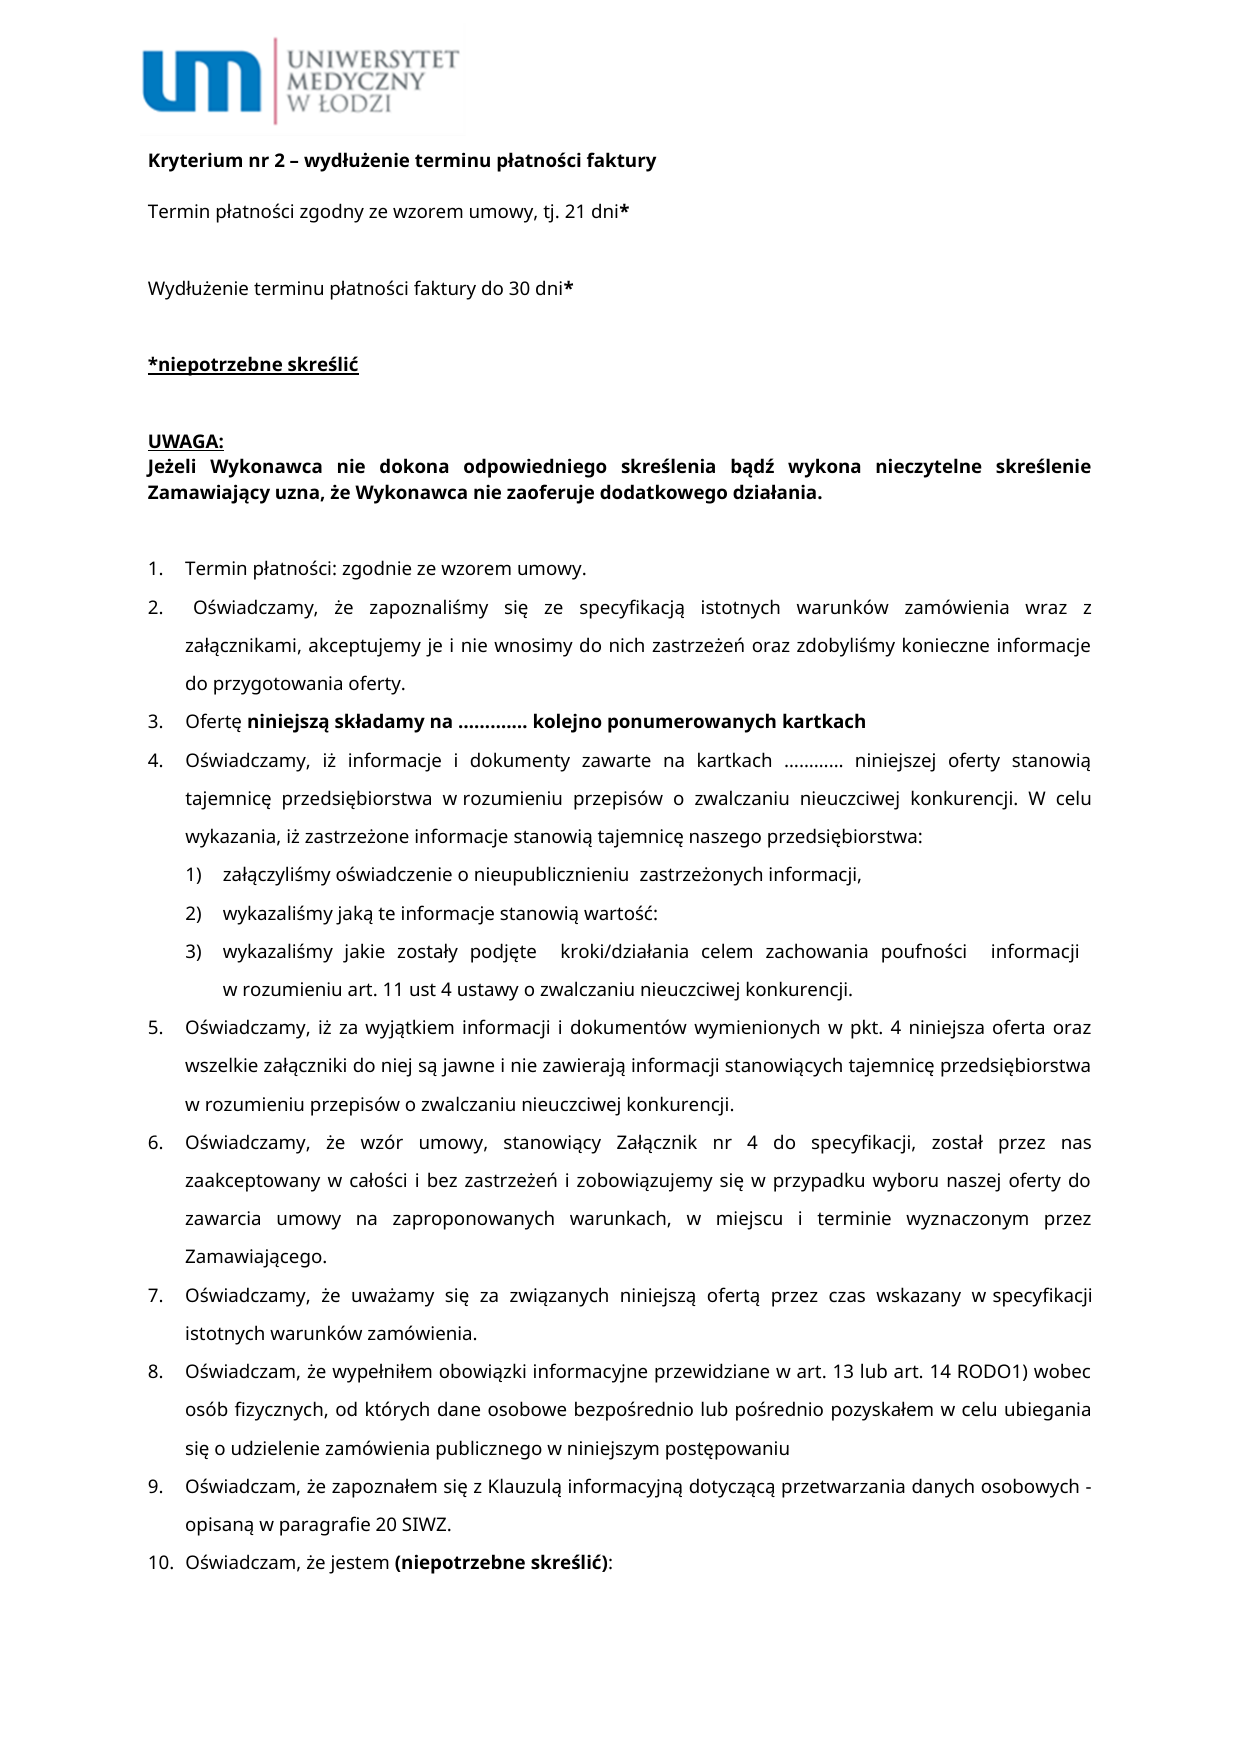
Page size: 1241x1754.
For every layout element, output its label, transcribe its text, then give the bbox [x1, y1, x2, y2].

list Oświadczam, że zapoznałem się z Klauzulą informacyjną dotyczącą przetwarzania danych osobowych - opisaną w paragrafie 20 SIWZ. [148, 1473, 1092, 1537]
list Ofertę niniejszą składamy na ……….… kolejno ponumerowanych kartkach [148, 709, 1092, 734]
list wykazaliśmy jakie zostały podjęte kroki/działania celem zachowania poufności informacji w rozumieniu art. 11 ust 4 ustawy o zwalczaniu nieuczciwej konkurencji. [185, 938, 1092, 1002]
list Oświadczam, że jestem (niepotrzebne skreślić): [148, 1550, 1092, 1575]
text Wydłużenie terminu płatności faktury do 30 dni* [44, 275, 1092, 301]
list Termin płatności: zgodnie ze wzorem umowy. [148, 556, 1092, 581]
text Termin płatności zgodny ze wzorem umowy, tj. 21 dni* [44, 199, 1092, 224]
text Jeżeli Wykonawca nie dokona odpowiedniego skreślenia bądź wykona nieczytelne skreślenie Zamawiający uzna, że Wykonawca nie zaoferuje dodatkowego działania. [148, 454, 1092, 505]
picture [139, 23, 467, 137]
list Oświadczamy, że uważamy się za związanych niniejszą ofertą przez czas wskazany w specyfikacji istotnych warunków zamówienia. [148, 1282, 1092, 1346]
list Oświadczamy, iż za wyjątkiem informacji i dokumentów wymienionych w pkt. 4 niniejsza oferta oraz wszelkie załączniki do niej są jawne i nie zawierają informacji stanowiących tajemnicę przedsiębiorstwa w rozumieniu przepisów o zwalczaniu nieuczciwej konkurencji. [148, 1014, 1092, 1116]
list Oświadczamy, że wzór umowy, stanowiący Załącznik nr 4 do specyfikacji, został przez nas zaakceptowany w całości i bez zastrzeżeń i zobowiązujemy się w przypadku wyboru naszej oferty do zawarcia umowy na zaproponowanych warunkach, w miejscu i terminie wyznaczonym przez Zamawiającego. [148, 1129, 1092, 1269]
list załączyliśmy oświadczenie o nieupublicznieniu zastrzeżonych informacji, [185, 862, 1092, 887]
list Oświadczamy, że zapoznaliśmy się ze specyfikacją istotnych warunków zamówienia wraz z załącznikami, akceptujemy je i nie wnosimy do nich zastrzeżeń oraz zdobyliśmy konieczne informacje do przygotowania oferty. [148, 594, 1092, 696]
text *niepotrzebne skreślić [148, 352, 1092, 377]
list wykazaliśmy jaką te informacje stanowią wartość: [185, 900, 1092, 925]
text Kryterium nr 2 – wydłużenie terminu płatności faktury [148, 148, 1092, 173]
text UWAGA: [148, 428, 1092, 454]
list Oświadczam, że wypełniłem obowiązki informacyjne przewidziane w art. 13 lub art. 14 RODO1) wobec osób fizycznych, od których dane osobowe bezpośrednio lub pośrednio pozyskałem w celu ubiegania się o udzielenie zamówienia publicznego w niniejszym postępowaniu [148, 1358, 1092, 1461]
list Oświadczamy, iż informacje i dokumenty zawarte na kartkach ………… niniejszej oferty stanowią tajemnicę przedsiębiorstwa w rozumieniu przepisów o zwalczaniu nieuczciwej konkurencji. W celu wykazania, iż zastrzeżone informacje stanowią tajemnicę naszego przedsiębiorstwa: [148, 747, 1092, 849]
